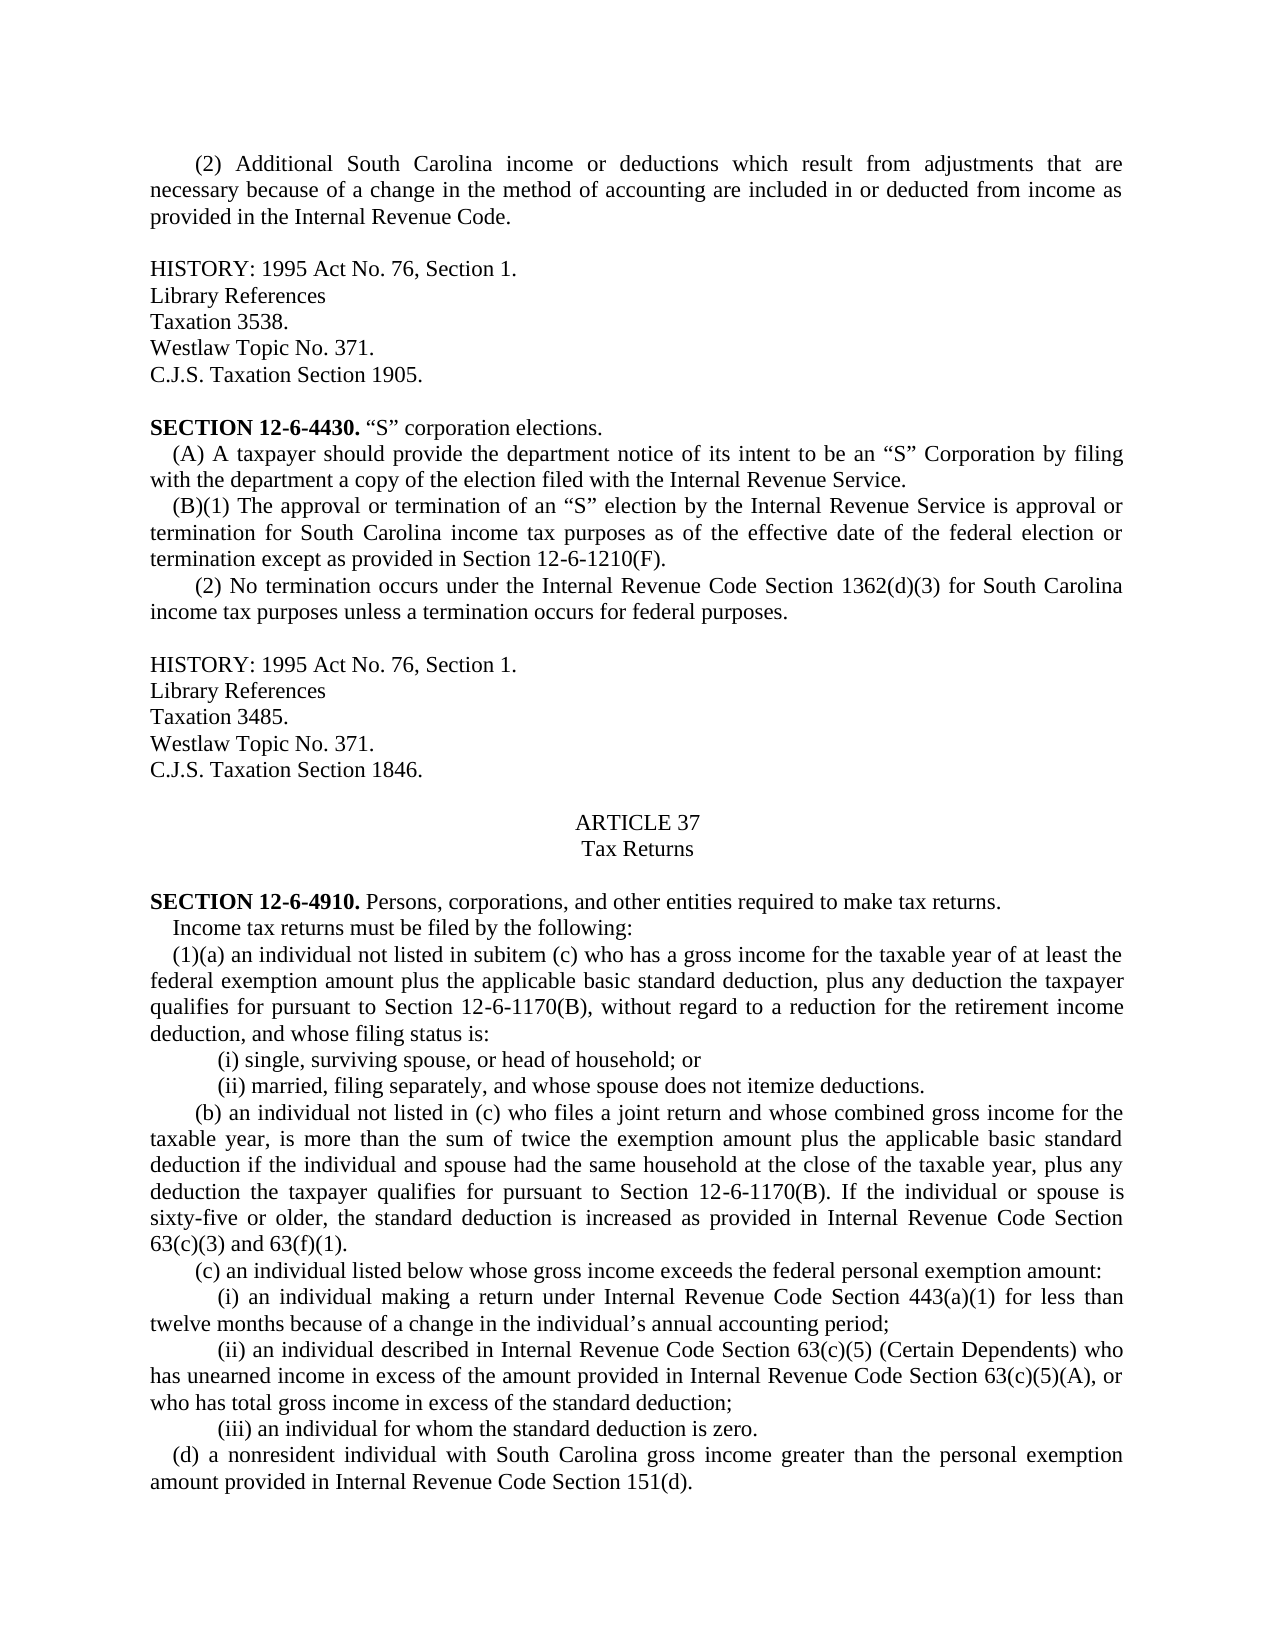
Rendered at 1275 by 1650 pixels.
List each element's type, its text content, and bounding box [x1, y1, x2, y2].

text C.J.S. Taxation Section 1905. [150, 361, 1125, 387]
text (2) Additional South Carolina income or deductions which result from adjustments that are necessary because of a change in the method of accounting are included in or deducted from income as provided in the Internal Revenue Code. [150, 150, 1125, 229]
text C.J.S. Taxation Section 1846. [150, 756, 1125, 782]
text Taxation 3485. [150, 703, 1125, 730]
text ARTICLE 37 [150, 809, 1125, 835]
text (ii) married, filing separately, and whose spouse does not itemize deductions. [150, 1072, 1125, 1099]
text (ii) an individual described in Internal Revenue Code Section 63(c)(5) (Certain Dependents) who has unearned income in excess of the amount provided in Internal Revenue Code Section 63(c)(5)(A), or who has total gross income in excess of the standard deduction; [150, 1336, 1125, 1415]
text (i) an individual making a return under Internal Revenue Code Section 443(a)(1) for less than twelve months because of a change in the individual’s annual accounting period; [150, 1283, 1125, 1336]
text Library References [150, 677, 1125, 703]
text (2) No termination occurs under the Internal Revenue Code Section 1362(d)(3) for South Carolina income tax purposes unless a termination occurs for federal purposes. [150, 572, 1125, 624]
text HISTORY: 1995 Act No. 76, Section 1. [150, 651, 1125, 677]
text (c) an individual listed below whose gross income exceeds the federal personal exemption amount: [150, 1257, 1125, 1283]
text (d) a nonresident individual with South Carolina gross income greater than the personal exemption amount provided in Internal Revenue Code Section 151(d). [150, 1441, 1125, 1494]
text Westlaw Topic No. 371. [150, 334, 1125, 361]
text Taxation 3538. [150, 308, 1125, 334]
text Westlaw Topic No. 371. [150, 730, 1125, 756]
text Tax Returns [150, 835, 1125, 862]
text (1)(a) an individual not listed in subitem (c) who has a gross income for the taxable year of at least the federal exemption amount plus the applicable basic standard deduction, plus any deduction the taxpayer qualifies for pursuant to Section 12-6-1170(B), without regard to a reduction for the retirement income deduction, and whose filing status is: [150, 941, 1125, 1046]
text (b) an individual not listed in (c) who files a joint return and whose combined gross income for the taxable year, is more than the sum of twice the exemption amount plus the applicable basic standard deduction if the individual and spouse had the same household at the close of the taxable year, plus any deduction the taxpayer qualifies for pursuant to Section 12-6-1170(B). If the individual or spouse is sixty-five or older, the standard deduction is increased as provided in Internal Revenue Code Section 63(c)(3) and 63(f)(1). [150, 1099, 1125, 1257]
text SECTION 12-6-4910. Persons, corporations, and other entities required to make tax returns. [150, 888, 1125, 914]
text (iii) an individual for whom the standard deduction is zero. [150, 1415, 1125, 1441]
text Income tax returns must be filed by the following: [150, 914, 1125, 941]
text (i) single, surviving spouse, or head of household; or [150, 1046, 1125, 1072]
text HISTORY: 1995 Act No. 76, Section 1. [150, 255, 1125, 282]
text (B)(1) The approval or termination of an “S” election by the Internal Revenue Service is approval or termination for South Carolina income tax purposes as of the effective date of the federal election or termination except as provided in Section 12-6-1210(F). [150, 493, 1125, 572]
text SECTION 12-6-4430. “S” corporation elections. [150, 413, 1125, 440]
text Library References [150, 282, 1125, 308]
text (A) A taxpayer should provide the department notice of its intent to be an “S” Corporation by filing with the department a copy of the election filed with the Internal Revenue Service. [150, 440, 1125, 493]
